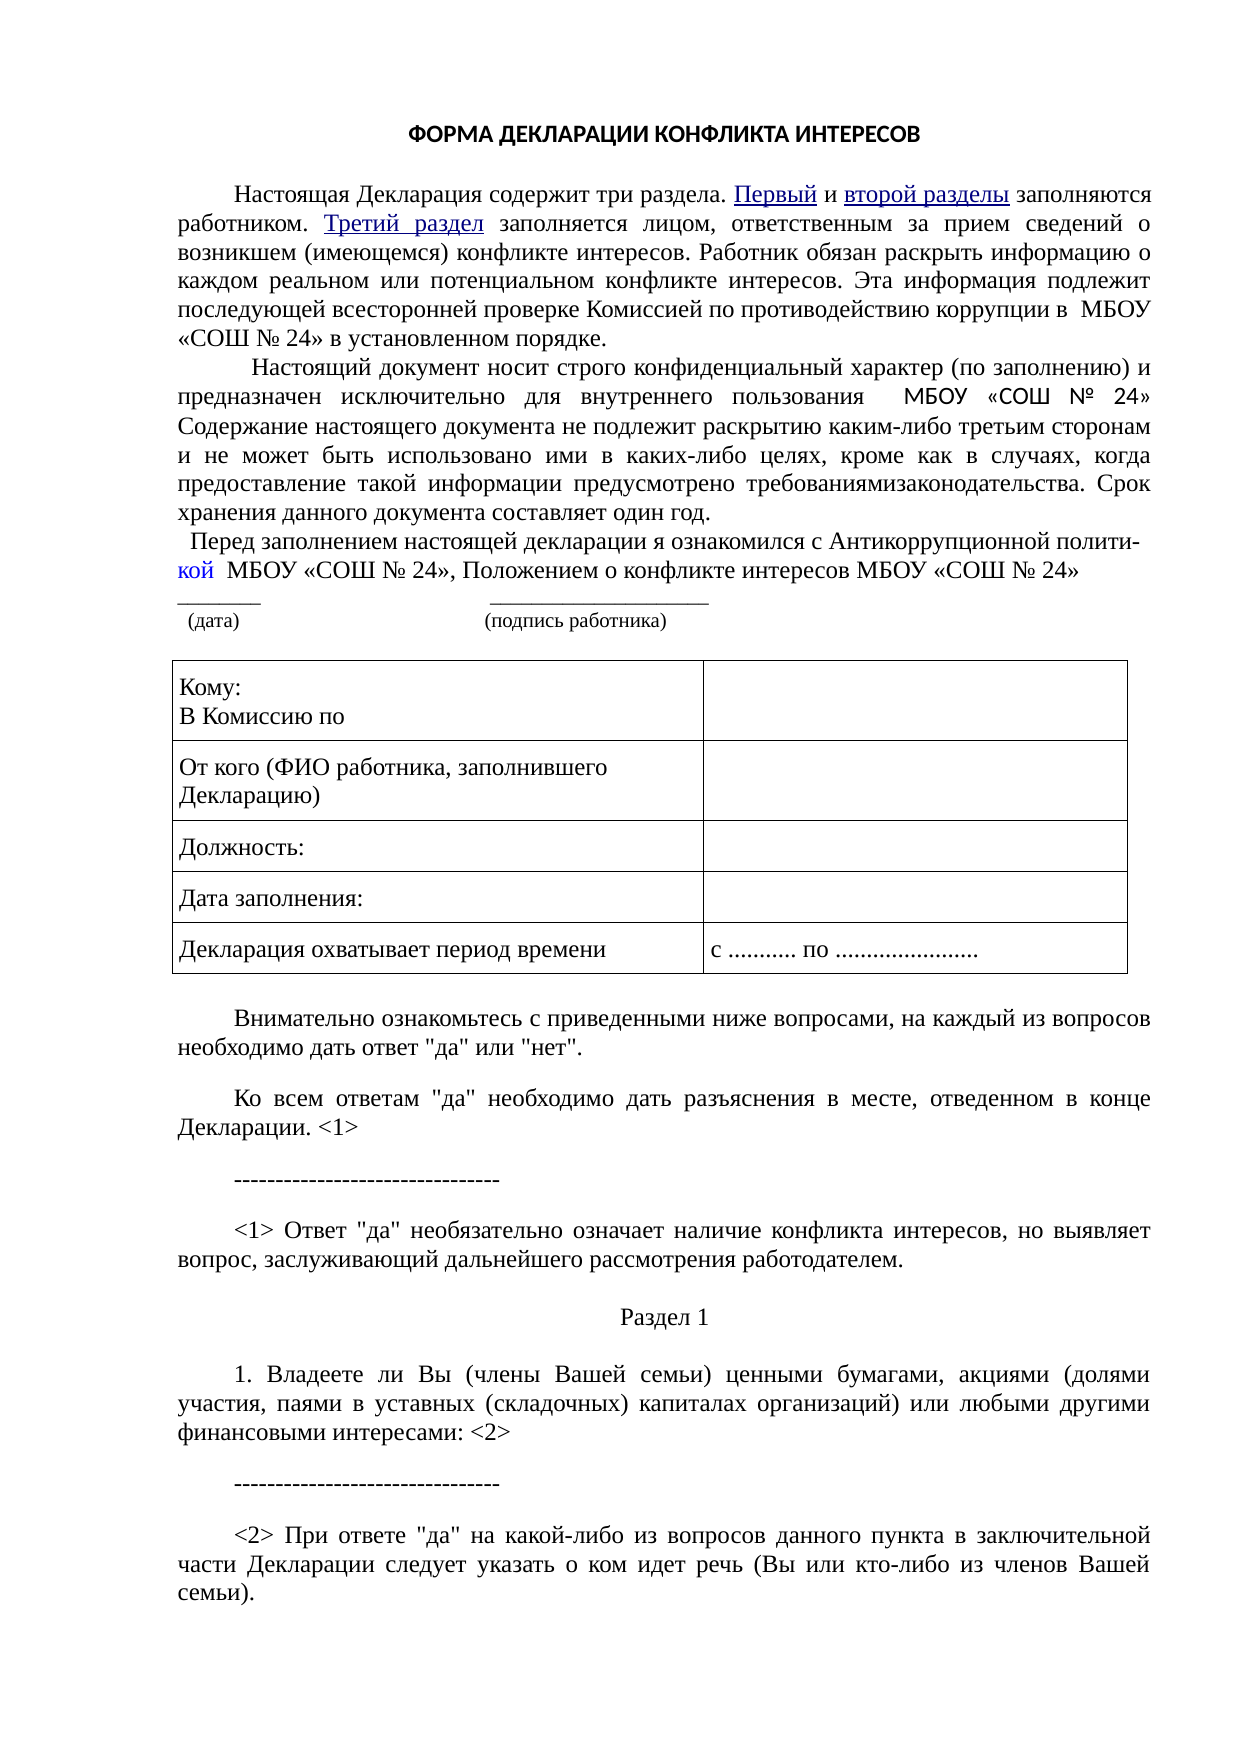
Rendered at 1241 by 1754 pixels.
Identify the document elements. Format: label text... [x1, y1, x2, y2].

text Внимательно ознакомьтесь с приведенными ниже вопросами, на каждый из вопросов необходимо дать ответ "да" или "нет". [177, 1003, 1152, 1060]
text ________ _____________________ [177, 583, 1152, 607]
text 1. Владеете ли Вы (члены Вашей семьи) ценными бумагами, акциями (долями участия, паями в уставных (складочных) капиталах организаций) или любыми другими финансовыми интересами: <2> [177, 1359, 1152, 1445]
text <1> Ответ "да" необязательно означает наличие конфликта интересов, но выявляет вопрос, заслуживающий дальнейшего рассмотрения работодателем. [177, 1215, 1152, 1273]
text -------------------------------- [177, 1164, 1152, 1192]
text Настоящая Декларация содержит три раздела. Первый и второй разделы заполняются работником. Третий раздел заполняется лицом, ответственным за прием сведений о возникшем (имеющемся) конфликте интересов. Работник обязан раскрыть информацию о каждом реальном или потенциальном конфликте интересов. Эта информация подлежит последующей всесторонней проверке Комиссией по противодействию коррупции в МБОУ «СОШ № 24» в установленном порядке. [177, 179, 1152, 352]
table_cell [704, 821, 1127, 871]
text Раздел 1 [177, 1302, 1152, 1330]
text Перед заполнением настоящей декларации я ознакомился с Антикоррупционной полити- кой МБОУ «СОШ № 24», Положением о конфликте интересов МБОУ «СОШ № 24» [177, 526, 1152, 583]
table_cell Должность: [173, 821, 703, 871]
table_cell [704, 741, 1127, 820]
table_cell От кого (ФИО работника, заполнившего Декларацию) [173, 741, 703, 820]
text <2> При ответе "да" на какой-либо из вопросов данного пункта в заключительной части Декларации следует указать о ком идет речь (Вы или кто-либо из членов Вашей семьи). [177, 1520, 1152, 1606]
text (дата) (подпись работника) [177, 607, 1152, 632]
table_cell Декларация охватывает период времени [173, 923, 703, 973]
table_header [704, 661, 1127, 740]
text -------------------------------- [177, 1468, 1152, 1497]
table_cell с ........... по ....................... [704, 923, 1127, 973]
text Ко всем ответам "да" необходимо дать разъяснения в месте, отведенном в конце Декларации. <1> [177, 1083, 1152, 1141]
table_cell [704, 872, 1127, 922]
text ФОРМА ДЕКЛАРАЦИИ КОНФЛИКТА ИНТЕРЕСОВ [177, 118, 1152, 149]
text Настоящий документ носит строго конфиденциальный характер (по заполнению) и предназначен исключительно для внутреннего пользования МБОУ «СОШ № 24» Содержание настоящего документа не подлежит раскрытию каким-либо третьим сторонам и не может быть использовано ими в каких-либо целях, кроме как в случаях, когда предоставление такой информации предусмотрено требованиямизаконодательства. Срок хранения данного документа составляет один год. [177, 352, 1152, 526]
table_cell Дата заполнения: [173, 872, 703, 922]
table_header Кому: В Комиссию по [173, 661, 703, 740]
